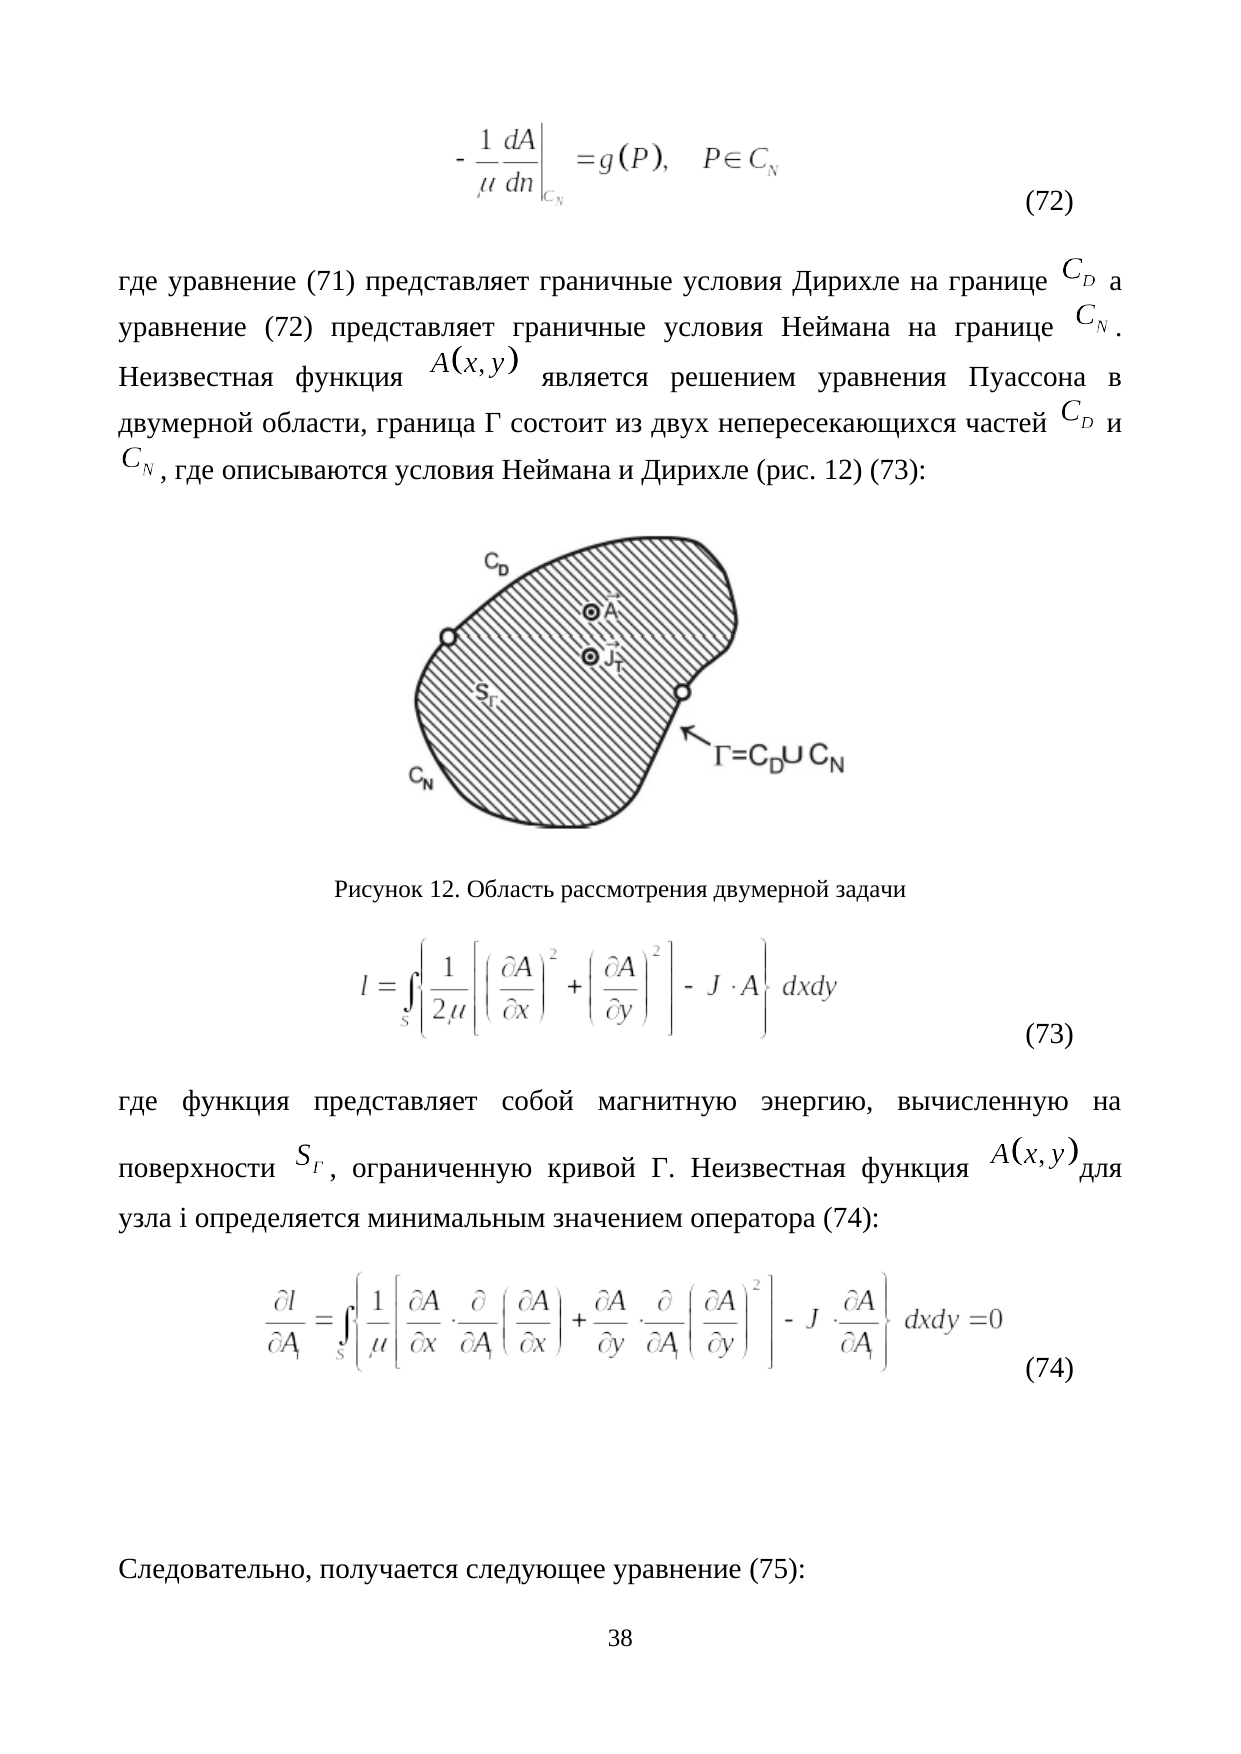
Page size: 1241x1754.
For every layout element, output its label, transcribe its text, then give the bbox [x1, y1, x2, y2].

picture [393, 721, 847, 1062]
text В случае плоско-параллельных полей, граничные условия следующие (71, 72): [118, 185, 1122, 219]
text Рисунок 12. Область рассмотрения двумерной задачи [118, 1093, 1122, 1122]
text где функция представляет собой магнитную энергию, вычисленную на поверхности , ограниченную кривой Г. Неизвестная функция для узла i определяется минимальным значением оператора (74): [118, 1302, 1122, 1453]
text где уравнение (71) представляет граничные условия Дирихле на границе а уравнение (72) представляет граничные условия Неймана на границе . Неизвестная функция является решением уравнения Пуассона в двумерной области, граница Г состоит из двух непересекающихся частей и , где описываются условия Неймана и Дирихле (рис. 12) (73): [118, 469, 1122, 704]
text (73) [118, 1153, 1122, 1269]
text (74) [118, 1486, 1122, 1602]
text (71) [118, 252, 1122, 304]
text (72) [118, 337, 1122, 436]
